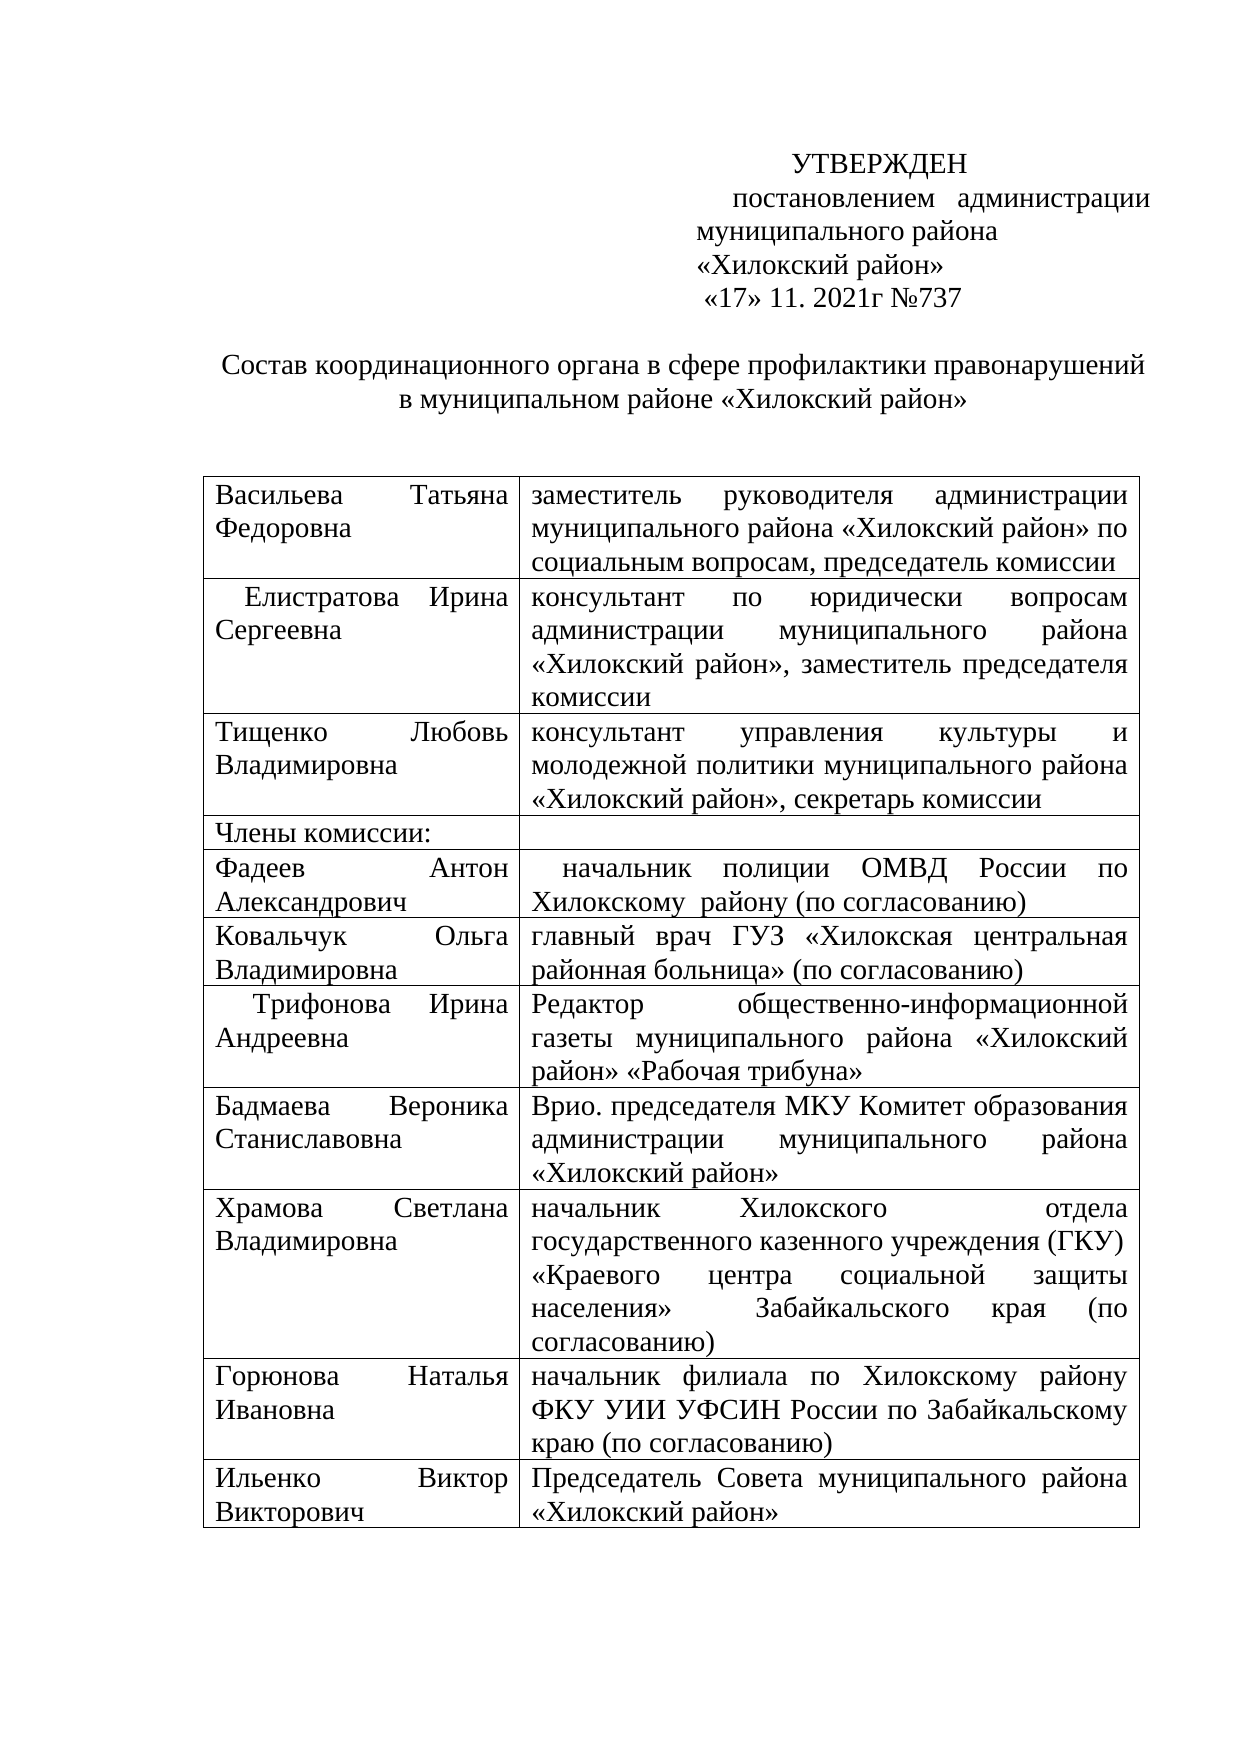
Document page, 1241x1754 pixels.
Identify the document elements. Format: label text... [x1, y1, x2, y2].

table_cell начальник полиции ОМВД России по Хилокскому району (по согласованию) [520, 850, 1139, 917]
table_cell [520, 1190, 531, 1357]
table_cell Члены комиссии: [204, 816, 519, 849]
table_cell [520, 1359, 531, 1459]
table_cell консультант по юридически вопросам администрации муниципального района «Хилокский район», заместитель председателя комиссии [520, 579, 1139, 713]
table_cell Врио. председателя МКУ Комитет образования администрации муниципального района «Хилокский район» [520, 1088, 1139, 1189]
table_cell Трифонова Ирина Андреевна [204, 986, 519, 1087]
table_cell главный врач ГУЗ «Хилокская центральная районная больница» (по согласованию) [520, 918, 1139, 985]
table_cell Храмова Светлана Владимировна [204, 1190, 519, 1357]
table_cell Тищенко Любовь Владимировна [204, 714, 519, 814]
table_cell Фадеев Антон Александрович [204, 850, 519, 917]
table_cell Бадмаева Вероника Станиславовна [204, 1088, 519, 1189]
table_cell Елистратова Ирина Сергеевна [204, 579, 519, 713]
table_header Васильева Татьяна Федоровна [204, 477, 519, 578]
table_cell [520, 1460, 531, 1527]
text Состав координационного органа в сфере профилактики правонарушений в муниципальном районе «Хилокский район» [215, 347, 1152, 414]
table_cell Ковальчук Ольга Владимировна [204, 918, 519, 985]
table_cell Редактор общественно-информационной газеты муниципального района «Хилокский район» «Рабочая трибуна» [520, 986, 1139, 1087]
table_cell Горюнова Наталья Ивановна [204, 1359, 519, 1459]
table_cell [520, 816, 1139, 849]
text «17» 11. 2021г №737 [215, 280, 1152, 314]
text УТВЕРЖДЕН [215, 146, 1152, 180]
text постановлением администрации [215, 180, 1152, 213]
text муниципального района [215, 213, 1152, 247]
table_cell консультант управления культуры и молодежной политики муниципального района «Хилокский район», секретарь комиссии [520, 714, 1139, 814]
table_cell начальник Хилокского отдела государственного казенного учреждения (ГКУ) «Краевого центра социальной защиты населения» Забайкальского края (по согласованию) [715, 1190, 1139, 1357]
table_cell Ильенко Виктор Викторович [204, 1460, 519, 1527]
table_cell начальник филиала по Хилокскому району ФКУ УИИ УФСИН России по Забайкальскому краю (по согласованию) [833, 1359, 1139, 1459]
table_cell Председатель Совета муниципального района «Хилокский район» [779, 1460, 1139, 1527]
text «Хилокский район» [215, 247, 1152, 280]
table_header заместитель руководителя администрации муниципального района «Хилокский район» по социальным вопросам, председатель комиссии [520, 477, 1139, 578]
